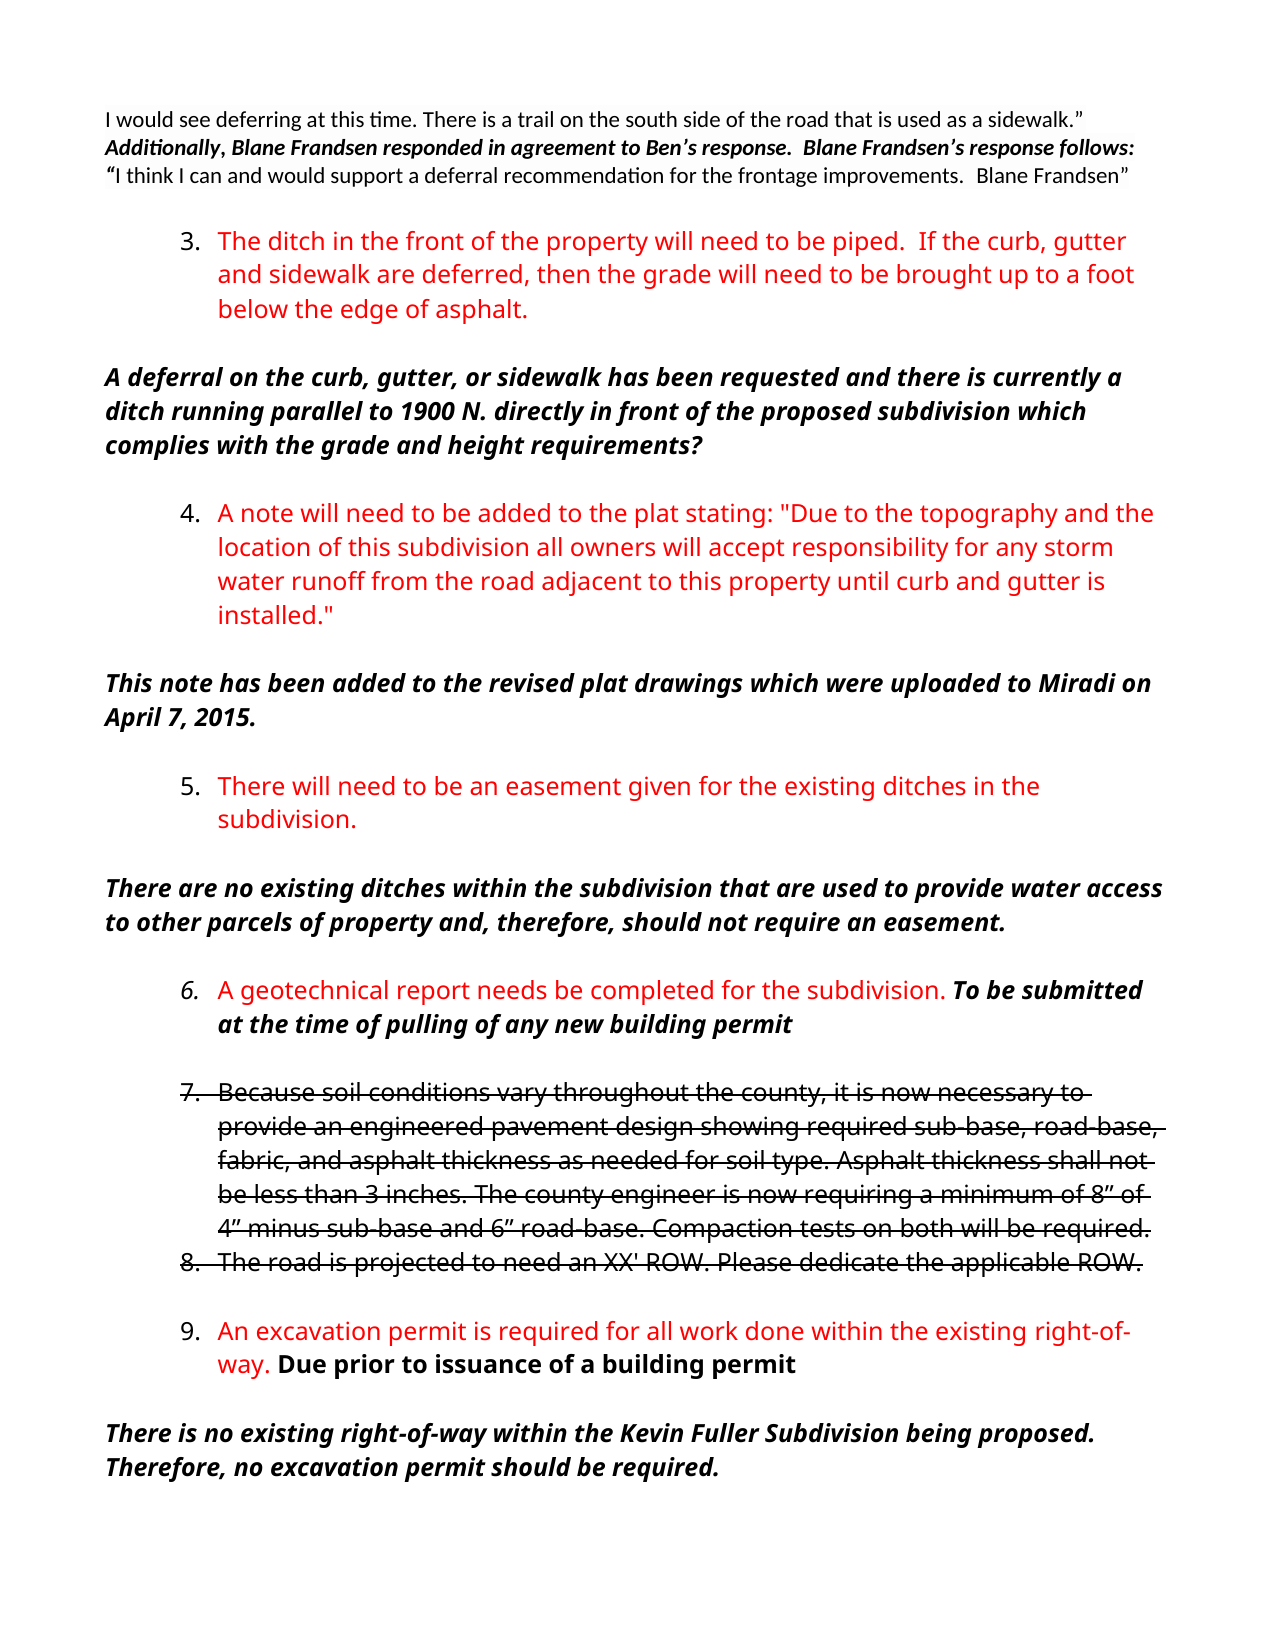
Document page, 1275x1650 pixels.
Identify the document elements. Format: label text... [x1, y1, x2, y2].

list The ditch in the front of the property will need to be piped. If the curb, gutter and sidewalk are deferred, then the grade will need to be brought up to a foot below the edge of asphalt. [180, 223, 1170, 325]
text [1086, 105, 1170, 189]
text There is no existing right-of-way within the Kevin Fuller Subdivision being proposed. Therefore, no excavation permit should be required. [105, 1415, 1170, 1483]
list A geotechnical report needs be completed for the subdivision. To be submitted at the time of pulling of any new building permit [180, 972, 1170, 1041]
text A deferral on the curb, gutter, or sidewalk has been requested and there is currently a ditch running parallel to 1900 N. directly in front of the proposed subdivision which complies with the grade and height requirements? [105, 359, 1170, 462]
list An excavation permit is required for all work done within the existing right-of-way. Due prior to issuance of a building permit [180, 1313, 1170, 1381]
list A note will need to be added to the plat stating: "Due to the topography and the location of this subdivision all owners will accept responsibility for any storm water runoff from the road adjacent to this property until curb and gutter is installed." [180, 496, 1170, 632]
text There are no existing ditches within the subdivision that are used to provide water access to other parcels of property and, therefore, should not require an easement. [105, 870, 1170, 938]
list Because soil conditions vary throughout the county, it is now necessary to provide an engineered pavement design showing required sub-base, road-base, fabric, and asphalt thickness as needed for soil type. Asphalt thickness shall not be less than 3 inches. The county engineer is now requiring a minimum of 8” of 4” minus sub-base and 6” road-base. Compaction tests on both will be required. [180, 1075, 1170, 1245]
list There will need to be an easement given for the existing ditches in the subdivision. [180, 768, 1170, 836]
list The road is projected to need an XX' ROW. Please dedicate the applicable ROW. [180, 1245, 1170, 1279]
text This note has been added to the revised plat drawings which were uploaded to Miradi on April 7, 2015. [105, 666, 1170, 734]
